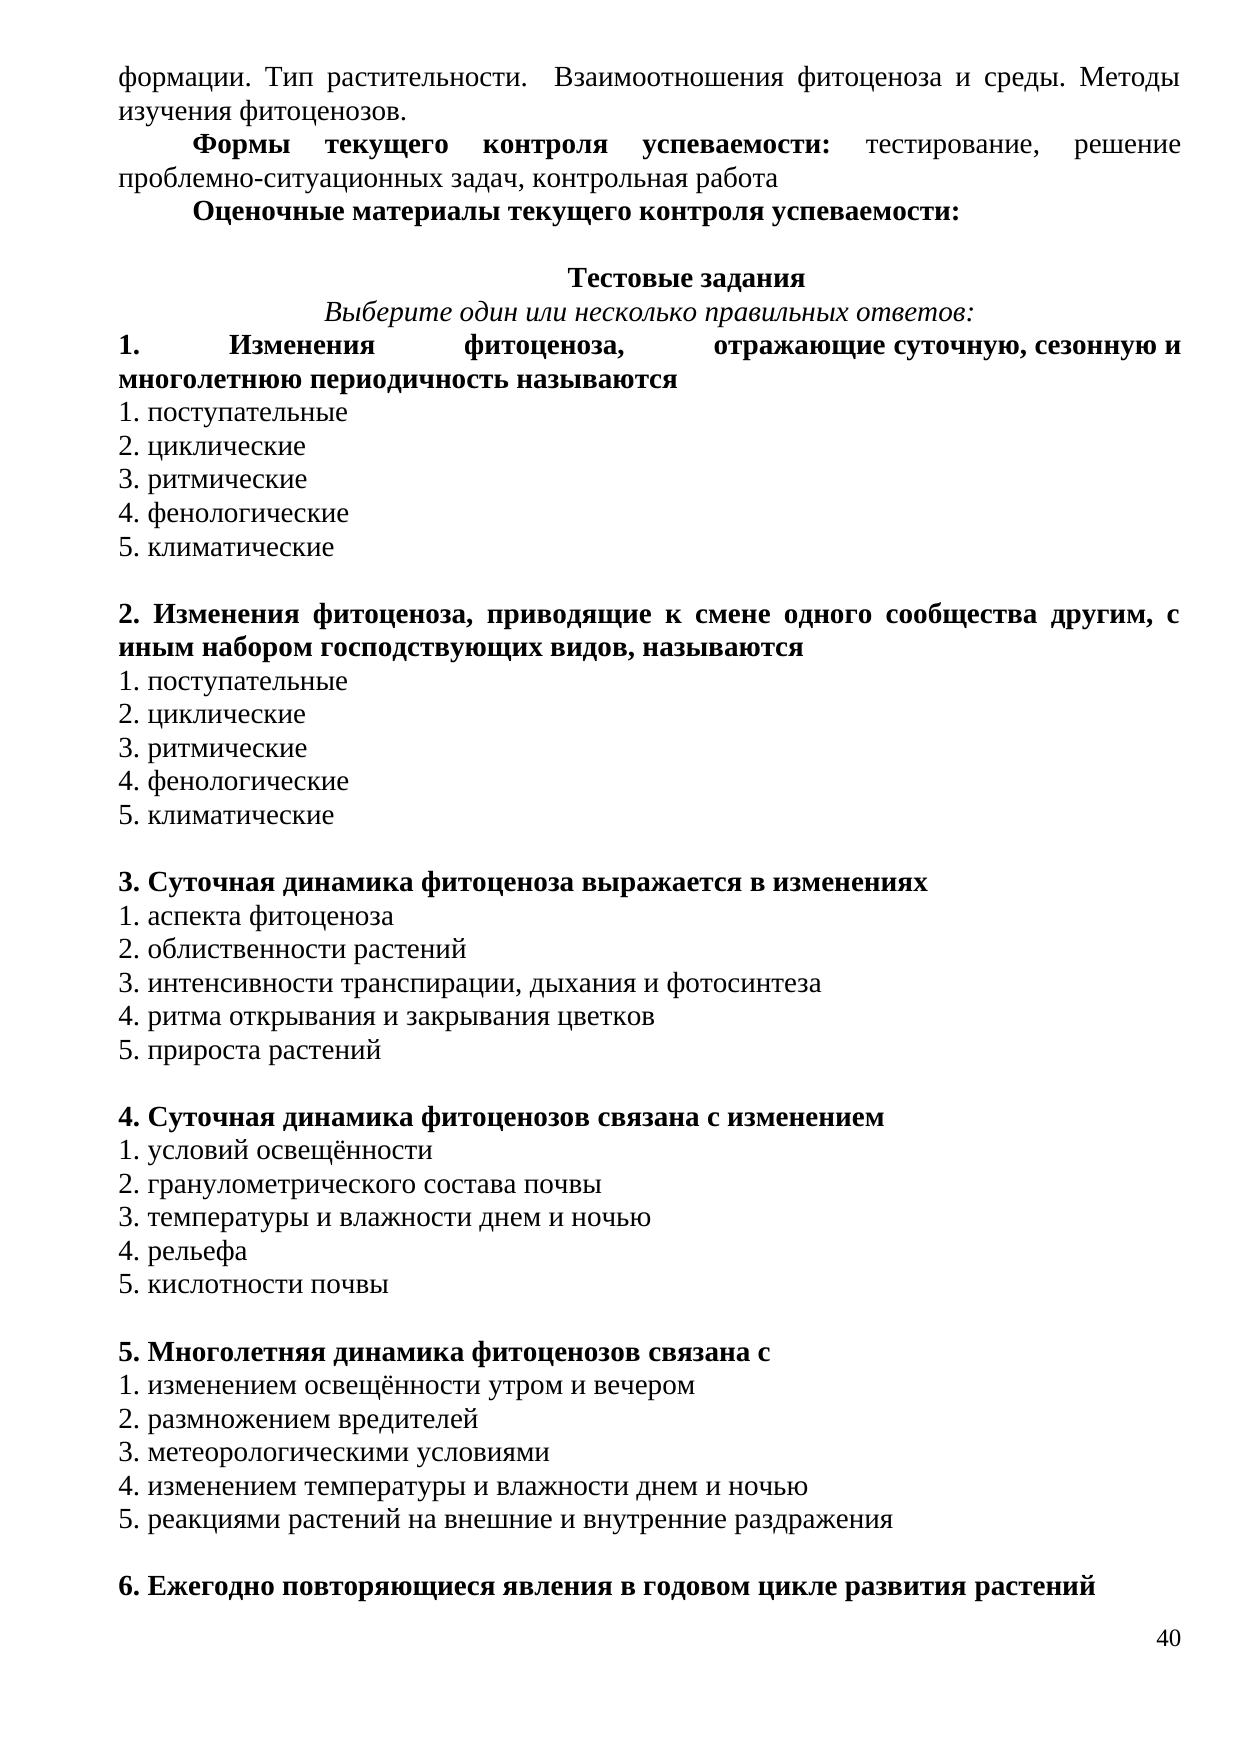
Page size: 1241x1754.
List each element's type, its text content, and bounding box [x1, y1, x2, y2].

text 3. метеорологическими условиями [118, 1434, 1181, 1468]
text 4. рельефа [118, 1233, 1181, 1267]
text 3. интенсивности транспирации, дыхания и фотосинтеза [118, 965, 1181, 998]
text 5. реакциями растений на внешние и внутренние раздражения [118, 1501, 1181, 1535]
text 3. температуры и влажности днем и ночью [118, 1199, 1181, 1233]
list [118, 59, 1181, 126]
text 6. Ежегодно повторяющиеся явления в годовом цикле развития растений [118, 1568, 1181, 1602]
text 4. изменением температуры и влажности днем и ночью [118, 1468, 1181, 1501]
text Выберите один или несколько правильных ответов: [118, 294, 1181, 327]
text 2. гранулометрического состава почвы [118, 1166, 1181, 1199]
text 2. Изменения фитоценоза, приводящие к смене одного сообщества другим, с иным набором господствующих видов, называются [118, 596, 1181, 663]
text 4. фенологические [118, 495, 1181, 529]
list Формы текущего контроля успеваемости: тестирование, решение проблемно-ситуационных задач, контрольная работа [118, 126, 1181, 193]
text Тестовые задания [118, 260, 1181, 294]
text 4. Суточная динамика фитоценозов связана с изменением [118, 1099, 1181, 1132]
text 1. поступательные [118, 394, 1181, 428]
text 1. условий освещённости [118, 1132, 1181, 1166]
text 4. ритма открывания и закрывания цветков [118, 998, 1181, 1032]
text 5. прироста растений [118, 1032, 1181, 1065]
text 1. Изменения фитоценоза, отражающие суточную, сезонную и многолетнюю периодичность называются [118, 327, 1181, 394]
text 5. Многолетняя динамика фитоценозов связана с [118, 1334, 1181, 1367]
text 2. циклические [118, 696, 1181, 730]
text 5. климатические [118, 797, 1181, 831]
text 2. размножением вредителей [118, 1401, 1181, 1434]
text 5. климатические [118, 529, 1181, 562]
text 5. кислотности почвы [118, 1267, 1181, 1300]
text 2. циклические [118, 428, 1181, 462]
text 4. фенологические [118, 763, 1181, 797]
text 1. аспекта фитоценоза [118, 898, 1181, 931]
text 3. Суточная динамика фитоценоза выражается в изменениях [118, 864, 1181, 898]
text Оценочные материалы текущего контроля успеваемости: [118, 193, 1181, 227]
text 2. облиственности растений [118, 931, 1181, 965]
text 3. ритмические [118, 730, 1181, 763]
text 1. изменением освещённости утром и вечером [118, 1367, 1181, 1401]
text 3. ритмические [118, 462, 1181, 495]
text 1. поступательные [118, 663, 1181, 696]
